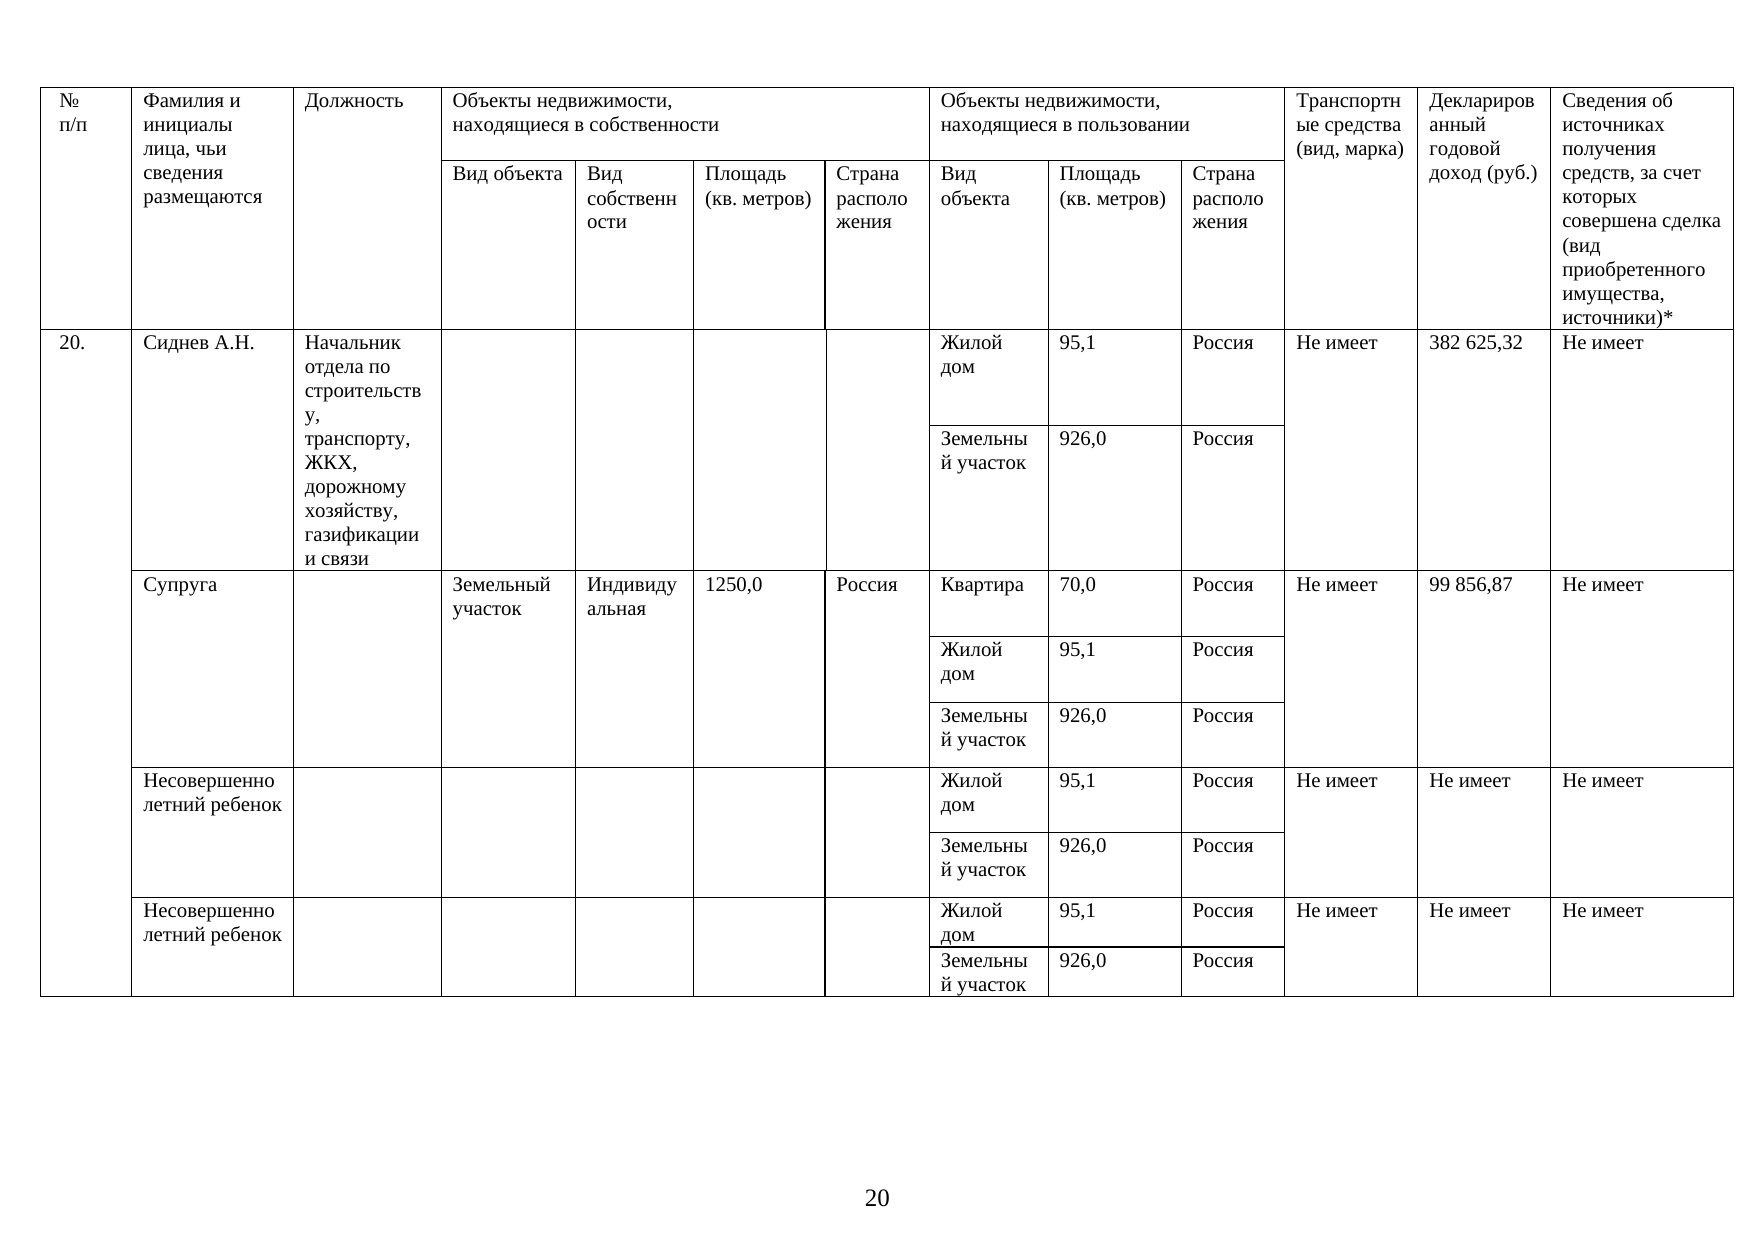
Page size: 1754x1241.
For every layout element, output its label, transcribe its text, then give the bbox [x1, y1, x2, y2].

table_cell [827, 330, 929, 570]
table_cell Россия [826, 571, 929, 767]
table_cell Россия [1182, 898, 1284, 946]
table_cell Земельный участок [930, 426, 1048, 570]
table_cell 926,0 [1049, 948, 1181, 996]
table_cell [294, 898, 441, 996]
table_cell [826, 768, 929, 897]
table_cell [442, 330, 575, 570]
table_cell Квартира [930, 571, 1048, 636]
table_cell [694, 898, 824, 996]
table_cell Не имеет [1285, 330, 1417, 570]
table_cell [442, 898, 575, 996]
table_header Должность [294, 88, 441, 329]
table_header Транспортные средства (вид, марка) [1285, 88, 1417, 329]
table_cell Жилой дом [930, 768, 1048, 832]
table_cell Не имеет [1551, 571, 1733, 767]
table_cell Россия [1182, 768, 1284, 832]
table_cell Сиднев А.Н. [132, 330, 293, 570]
table_cell Земельный участок [442, 571, 575, 767]
table_cell Жилой дом [930, 898, 1048, 946]
table_cell [442, 768, 575, 897]
table_cell [576, 898, 693, 996]
table_cell Вид объекта [442, 161, 575, 329]
table_cell 95,1 [1049, 637, 1181, 702]
table_cell Земельный участок [930, 833, 1048, 897]
table_cell 95,1 [1049, 898, 1181, 946]
table_cell Земельный участок [930, 948, 1048, 996]
table_cell Индивидуальная [576, 571, 693, 767]
table_header Объекты недвижимости, находящиеся в пользовании [930, 88, 1284, 160]
table_cell Начальник отдела по строительству, транспорту, ЖКХ, дорожному хозяйству, газификации и связи [294, 330, 441, 570]
table_cell [294, 768, 441, 897]
table_header Сведения об источниках получения средств, за счет которых совершена сделка (вид приобретенного имущества, источники)* [1551, 88, 1733, 329]
table_cell Не имеет [1418, 898, 1550, 996]
table_cell Россия [1182, 426, 1284, 570]
table_cell Вид объекта [930, 161, 1048, 329]
table_cell Площадь (кв. метров) [694, 161, 824, 329]
table_cell Россия [1182, 948, 1284, 996]
table_cell Не имеет [1418, 768, 1550, 897]
table_cell Не имеет [1551, 330, 1733, 570]
table_cell Россия [1182, 330, 1284, 425]
table_cell Страна расположения [826, 161, 929, 329]
table_cell 1250,0 [694, 571, 824, 767]
table_cell Россия [1182, 571, 1284, 636]
table_cell 20. [41, 330, 131, 996]
table_cell 926,0 [1049, 833, 1181, 897]
table_cell Страна расположения [1182, 161, 1284, 329]
table_cell Земельный участок [930, 703, 1048, 767]
table_cell [576, 330, 693, 570]
table_cell Жилой дом [930, 637, 1048, 702]
table_cell Не имеет [1285, 768, 1417, 897]
table_cell [694, 330, 826, 570]
table_cell Жилой дом [930, 330, 1048, 425]
table_header Фамилия и инициалы лица, чьи сведения размещаются [132, 88, 293, 329]
table_cell 382 625,32 [1418, 330, 1550, 570]
table_cell [694, 768, 824, 897]
table_header Объекты недвижимости, находящиеся в собственности [442, 88, 929, 160]
table_cell [826, 898, 929, 996]
table_cell 926,0 [1049, 426, 1181, 570]
table_cell Не имеет [1551, 898, 1733, 996]
table_cell 99 856,87 [1418, 571, 1550, 767]
table_cell Россия [1182, 833, 1284, 897]
table_header Декларированный годовой доход (руб.) [1418, 88, 1550, 329]
table_cell Не имеет [1285, 898, 1417, 996]
table_cell [576, 768, 693, 897]
table_cell [294, 571, 441, 767]
table_header № п/п [41, 88, 131, 329]
table_cell 70,0 [1049, 571, 1181, 636]
table_cell 926,0 [1049, 703, 1181, 767]
table_cell Не имеет [1551, 768, 1733, 897]
table_cell Россия [1182, 703, 1284, 767]
table_cell 95,1 [1049, 330, 1181, 425]
table_cell Не имеет [1285, 571, 1417, 767]
table_cell Вид собственности [576, 161, 693, 329]
table_cell Несовершеннолетний ребенок [132, 898, 293, 996]
table_cell Россия [1182, 637, 1284, 702]
table_cell Несовершеннолетний ребенок [132, 768, 293, 897]
table_cell Площадь (кв. метров) [1049, 161, 1181, 329]
table_cell Супруга [132, 571, 293, 767]
table_cell 95,1 [1049, 768, 1181, 832]
